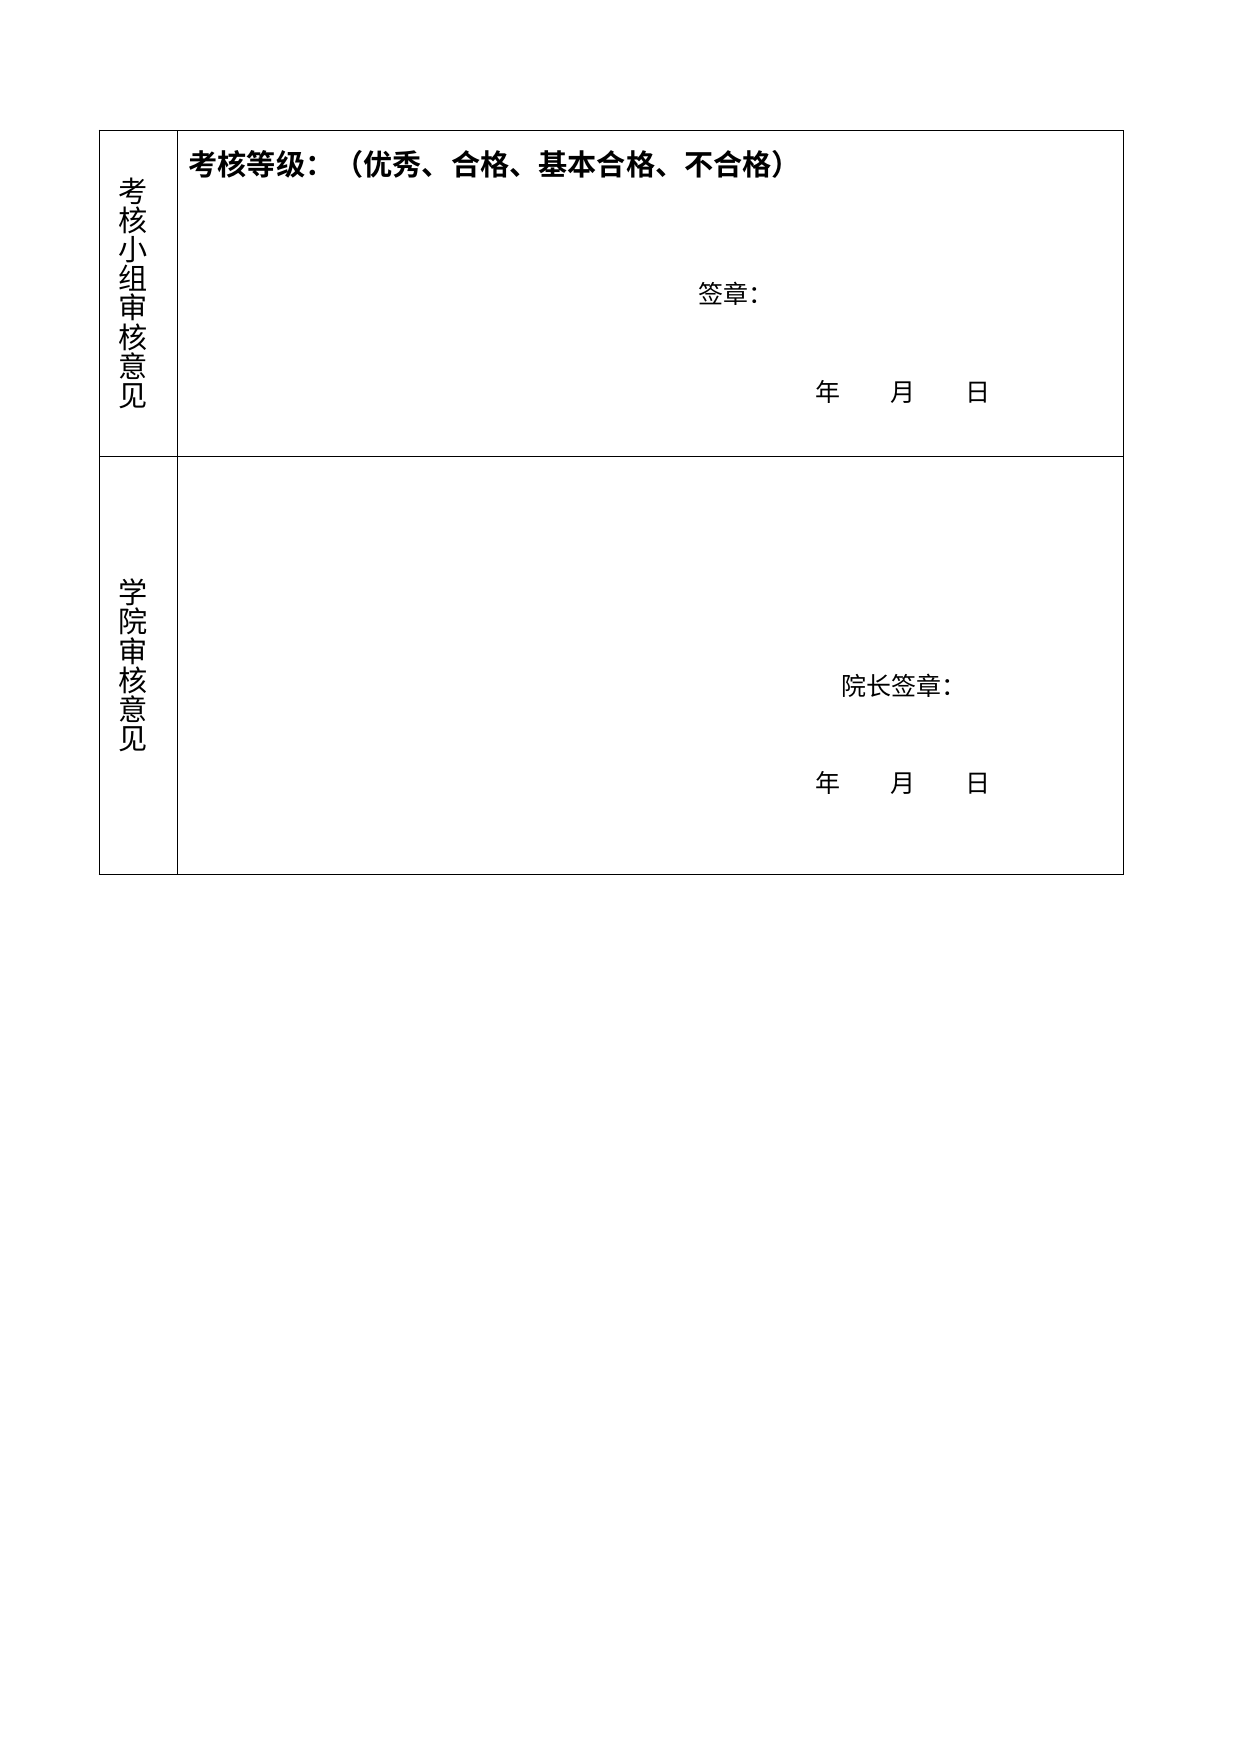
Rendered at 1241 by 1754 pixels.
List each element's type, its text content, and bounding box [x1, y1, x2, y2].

table_cell 考核等级：（优秀、合格、基本合格、不合格） 签章： 年 月 日 [178, 131, 1123, 456]
table_cell 考核小组审核意见 [100, 131, 177, 456]
table_cell 院长签章： 年 月 日 [178, 457, 1123, 874]
table_cell 学院审核意见 [100, 457, 177, 874]
